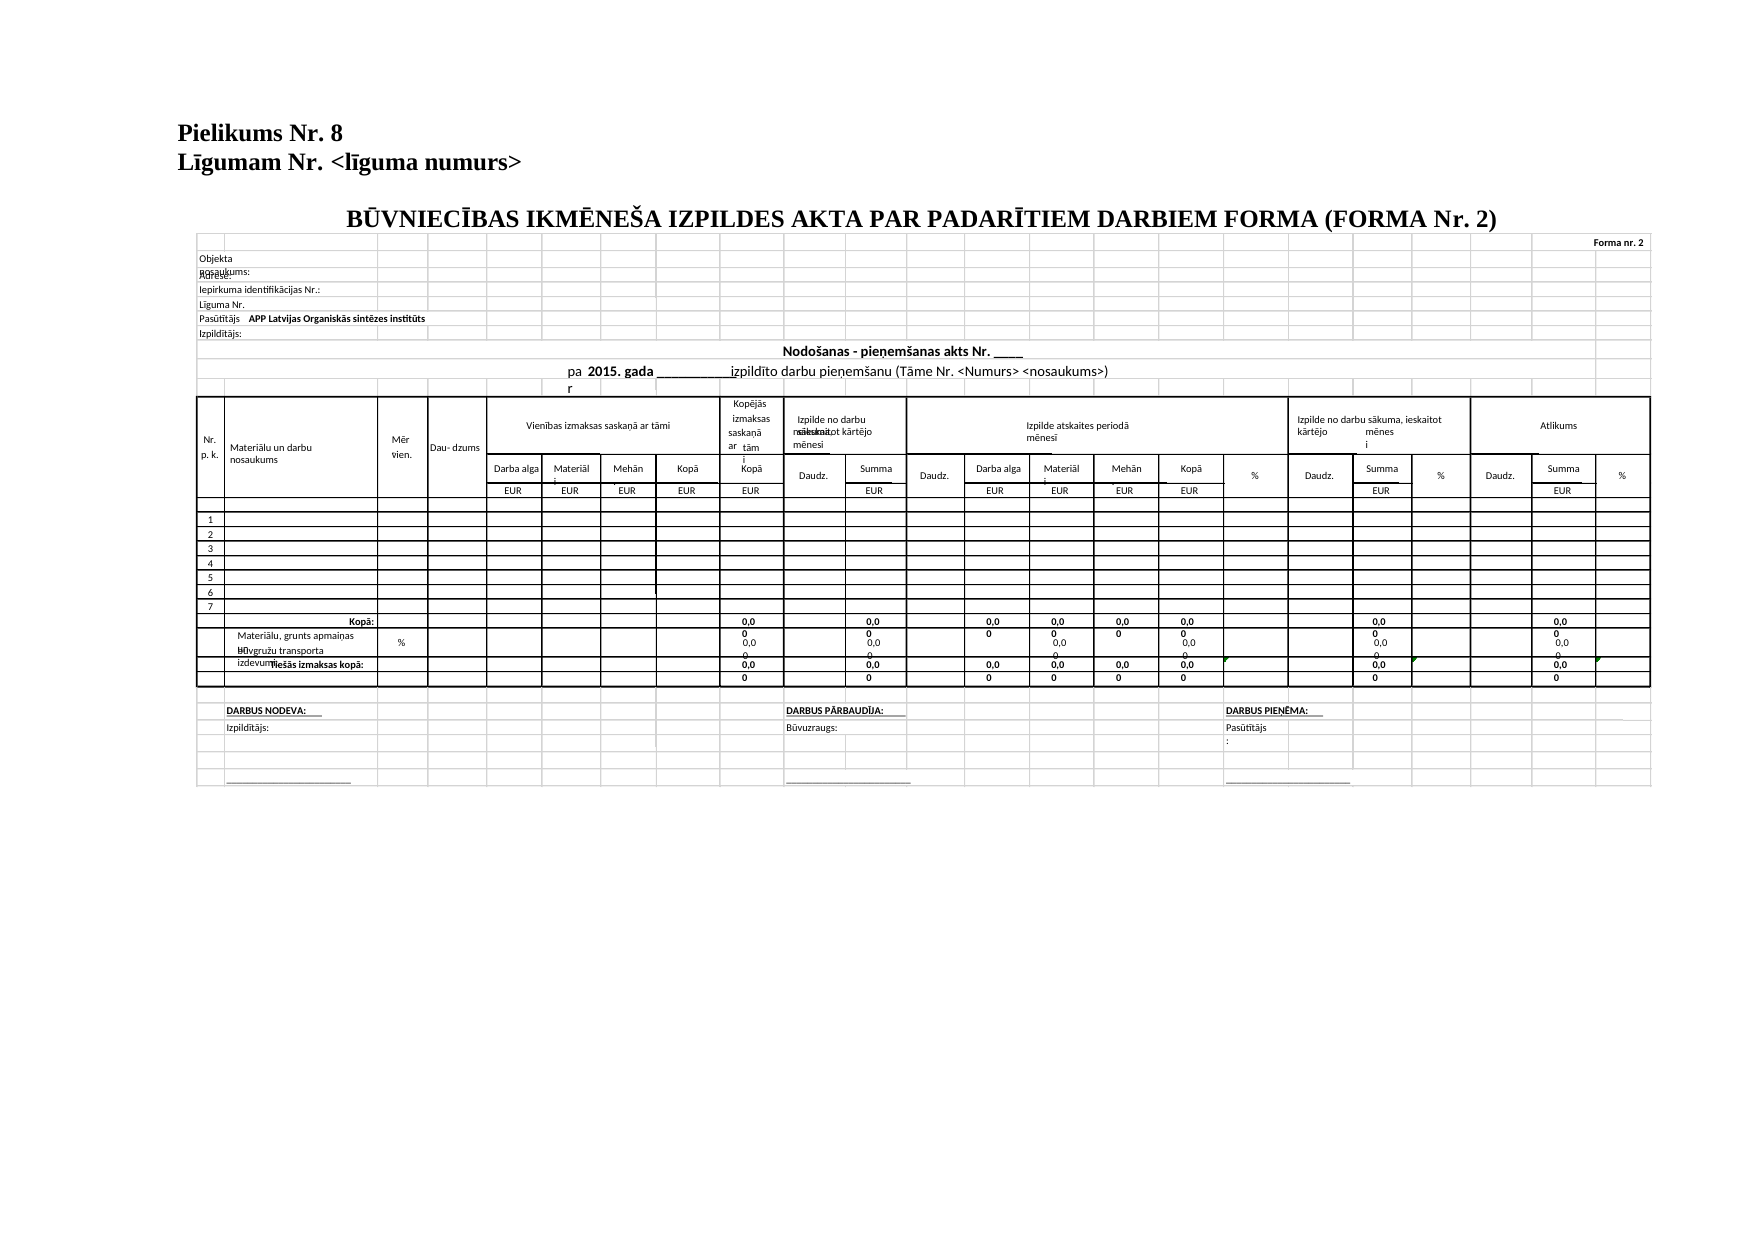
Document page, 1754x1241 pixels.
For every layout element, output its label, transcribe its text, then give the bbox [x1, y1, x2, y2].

text būvniecības ikmēneša izpildes akta par padarītiem darbiem forma (Forma Nr. 2) [177, 204, 1665, 233]
text Līgumam Nr. <līguma numurs> [177, 147, 1665, 176]
subtitle Pielikums Nr. 8 [177, 118, 1665, 147]
